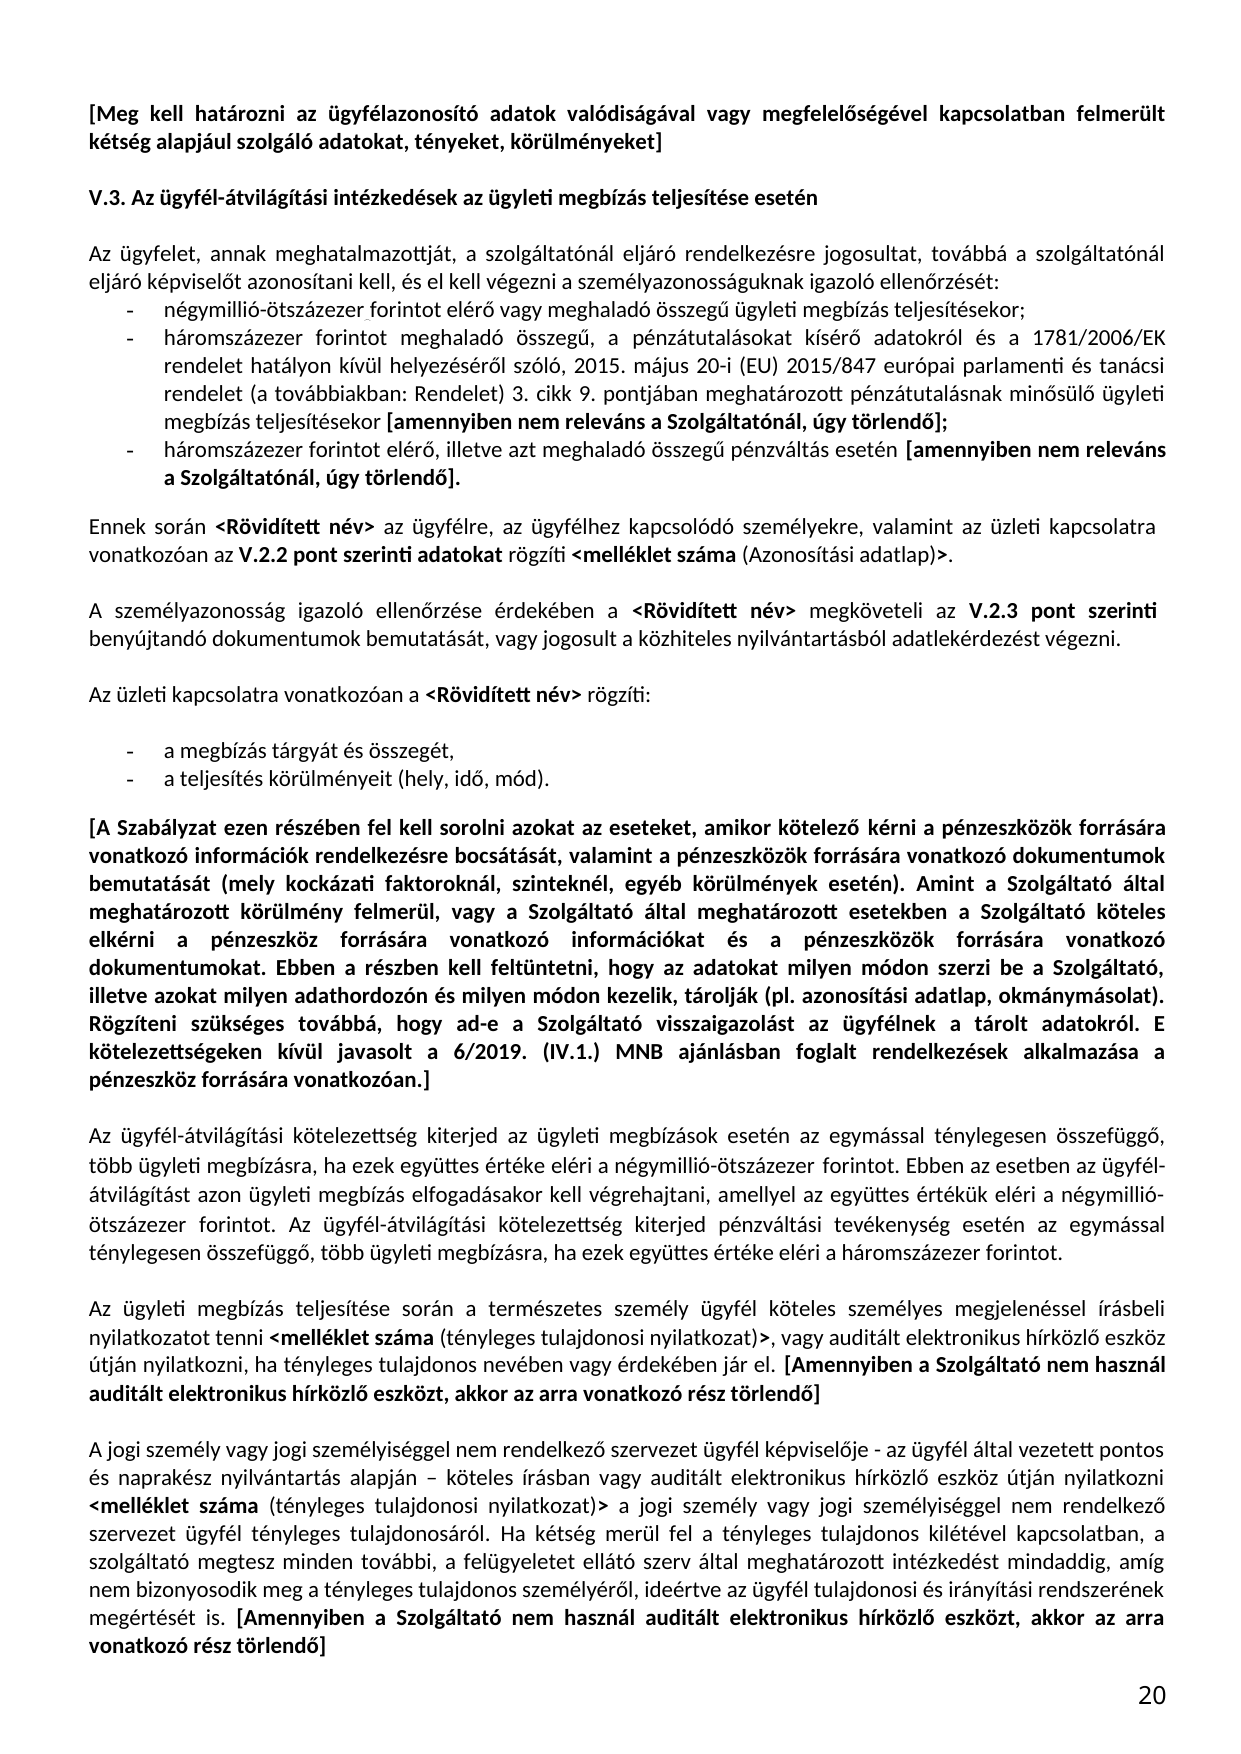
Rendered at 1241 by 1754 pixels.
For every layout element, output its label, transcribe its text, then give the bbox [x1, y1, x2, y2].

list háromszázezer forintot meghaladó összegű, a pénzátutalásokat kísérő adatokról és a 1781/2006/EK rendelet hatályon kívül helyezéséről szóló, 2015. május 20-i (EU) 2015/847 európai parlamenti és tanácsi rendelet (a továbbiakban: Rendelet) 3. cikk 9. pontjában meghatározott pénzátutalásnak minősülő ügyleti megbízás teljesítésekor [amennyiben nem releváns a Szolgáltatónál, úgy törlendő]; [126, 323, 1166, 435]
subtitle V.3. Az ügyfél-átvilágítási intézkedések az ügyleti megbízás teljesítése esetén [89, 183, 1166, 211]
text Ennek során <Rövidített név> az ügyfélre, az ügyfélhez kapcsolódó személyekre, valamint az üzleti kapcsolatra vonatkozóan az V.2.2 pont szerinti adatokat rögzíti <melléklet száma (Azonosítási adatlap)>. [89, 512, 1158, 568]
text Az üzleti kapcsolatra vonatkozóan a <Rövidített név> rögzíti: [89, 680, 1158, 708]
list a megbízás tárgyát és összegét, [126, 736, 1158, 764]
list a teljesítés körülményeit (hely, idő, mód). [126, 764, 1158, 792]
text Az ügyfelet, annak meghatalmazottját, a szolgáltatónál eljáró rendelkezésre jogosultat, továbbá a szolgáltatónál eljáró képviselőt azonosítani kell, és el kell végezni a személyazonosságuknak igazoló ellenőrzését: [89, 239, 1166, 295]
text [A Szabályzat ezen részében fel kell sorolni azokat az eseteket, amikor kötelező kérni a pénzeszközök forrására vonatkozó információk rendelkezésre bocsátását, valamint a pénzeszközök forrására vonatkozó dokumentumok bemutatását (mely kockázati faktoroknál, szinteknél, egyéb körülmények esetén). Amint a Szolgáltató által meghatározott körülmény felmerül, vagy a Szolgáltató által meghatározott esetekben a Szolgáltató köteles elkérni a pénzeszköz forrására vonatkozó információkat és a pénzeszközök forrására vonatkozó dokumentumokat. Ebben a részben kell feltüntetni, hogy az adatokat milyen módon szerzi be a Szolgáltató, illetve azokat milyen adathordozón és milyen módon kezelik, tárolják (pl. azonosítási adatlap, okmánymásolat). Rögzíteni szükséges továbbá, hogy ad-e a Szolgáltató visszaigazolást az ügyfélnek a tárolt adatokról. E kötelezettségeken kívül javasolt a 6/2019. (IV.1.) MNB ajánlásban foglalt rendelkezések alkalmazása a pénzeszköz forrására vonatkozóan.] [89, 813, 1166, 1093]
text Az ügyleti megbízás teljesítése során a természetes személy ügyfél köteles személyes megjelenéssel írásbeli nyilatkozatot tenni <melléklet száma (tényleges tulajdonosi nyilatkozat)>, vagy auditált elektronikus hírközlő eszköz útján nyilatkozni, ha tényleges tulajdonos nevében vagy érdekében jár el. [Amennyiben a Szolgáltató nem használ auditált elektronikus hírközlő eszközt, akkor az arra vonatkozó rész törlendő] [89, 1294, 1166, 1407]
list háromszázezer forintot elérő, illetve azt meghaladó összegű pénzváltás esetén [amennyiben nem releváns a Szolgáltatónál, úgy törlendő]. [126, 435, 1166, 491]
text [Meg kell határozni az ügyfélazonosító adatok valódiságával vagy megfelelőségével kapcsolatban felmerült kétség alapjául szolgáló adatokat, tényeket, körülményeket] [89, 99, 1166, 155]
list négymillió-ötszázezer forintot elérő vagy meghaladó összegű ügyleti megbízás teljesítésekor; [126, 295, 1166, 323]
text Az ügyfél-átvilágítási kötelezettség kiterjed az ügyleti megbízások esetén az egymással ténylegesen összefüggő, több ügyleti megbízásra, ha ezek együttes értéke eléri a négymillió-ötszázezer forintot. Ebben az esetben az ügyfél-átvilágítást azon ügyleti megbízás elfogadásakor kell végrehajtani, amellyel az együttes értékük eléri a négymillió-ötszázezer forintot. Az ügyfél-átvilágítási kötelezettség kiterjed pénzváltási tevékenység esetén az egymással ténylegesen összefüggő, több ügyleti megbízásra, ha ezek együttes értéke eléri a háromszázezer forintot. [89, 1121, 1166, 1267]
text A jogi személy vagy jogi személyiséggel nem rendelkező szervezet ügyfél képviselője - az ügyfél által vezetett pontos és naprakész nyilvántartás alapján – köteles írásban vagy auditált elektronikus hírközlő eszköz útján nyilatkozni <melléklet száma (tényleges tulajdonosi nyilatkozat)> a jogi személy vagy jogi személyiséggel nem rendelkező szervezet ügyfél tényleges tulajdonosáról. Ha kétség merül fel a tényleges tulajdonos kilétével kapcsolatban, a szolgáltató megtesz minden további, a felügyeletet ellátó szerv által meghatározott intézkedést mindaddig, amíg nem bizonyosodik meg a tényleges tulajdonos személyéről, ideértve az ügyfél tulajdonosi és irányítási rendszerének megértését is. [Amennyiben a Szolgáltató nem használ auditált elektronikus hírközlő eszközt, akkor az arra vonatkozó rész törlendő] [89, 1435, 1166, 1659]
text A személyazonosság igazoló ellenőrzése érdekében a <Rövidített név> megköveteli az V.2.3 pont szerinti benyújtandó dokumentumok bemutatását, vagy jogosult a közhiteles nyilvántartásból adatlekérdezést végezni. [89, 596, 1158, 652]
